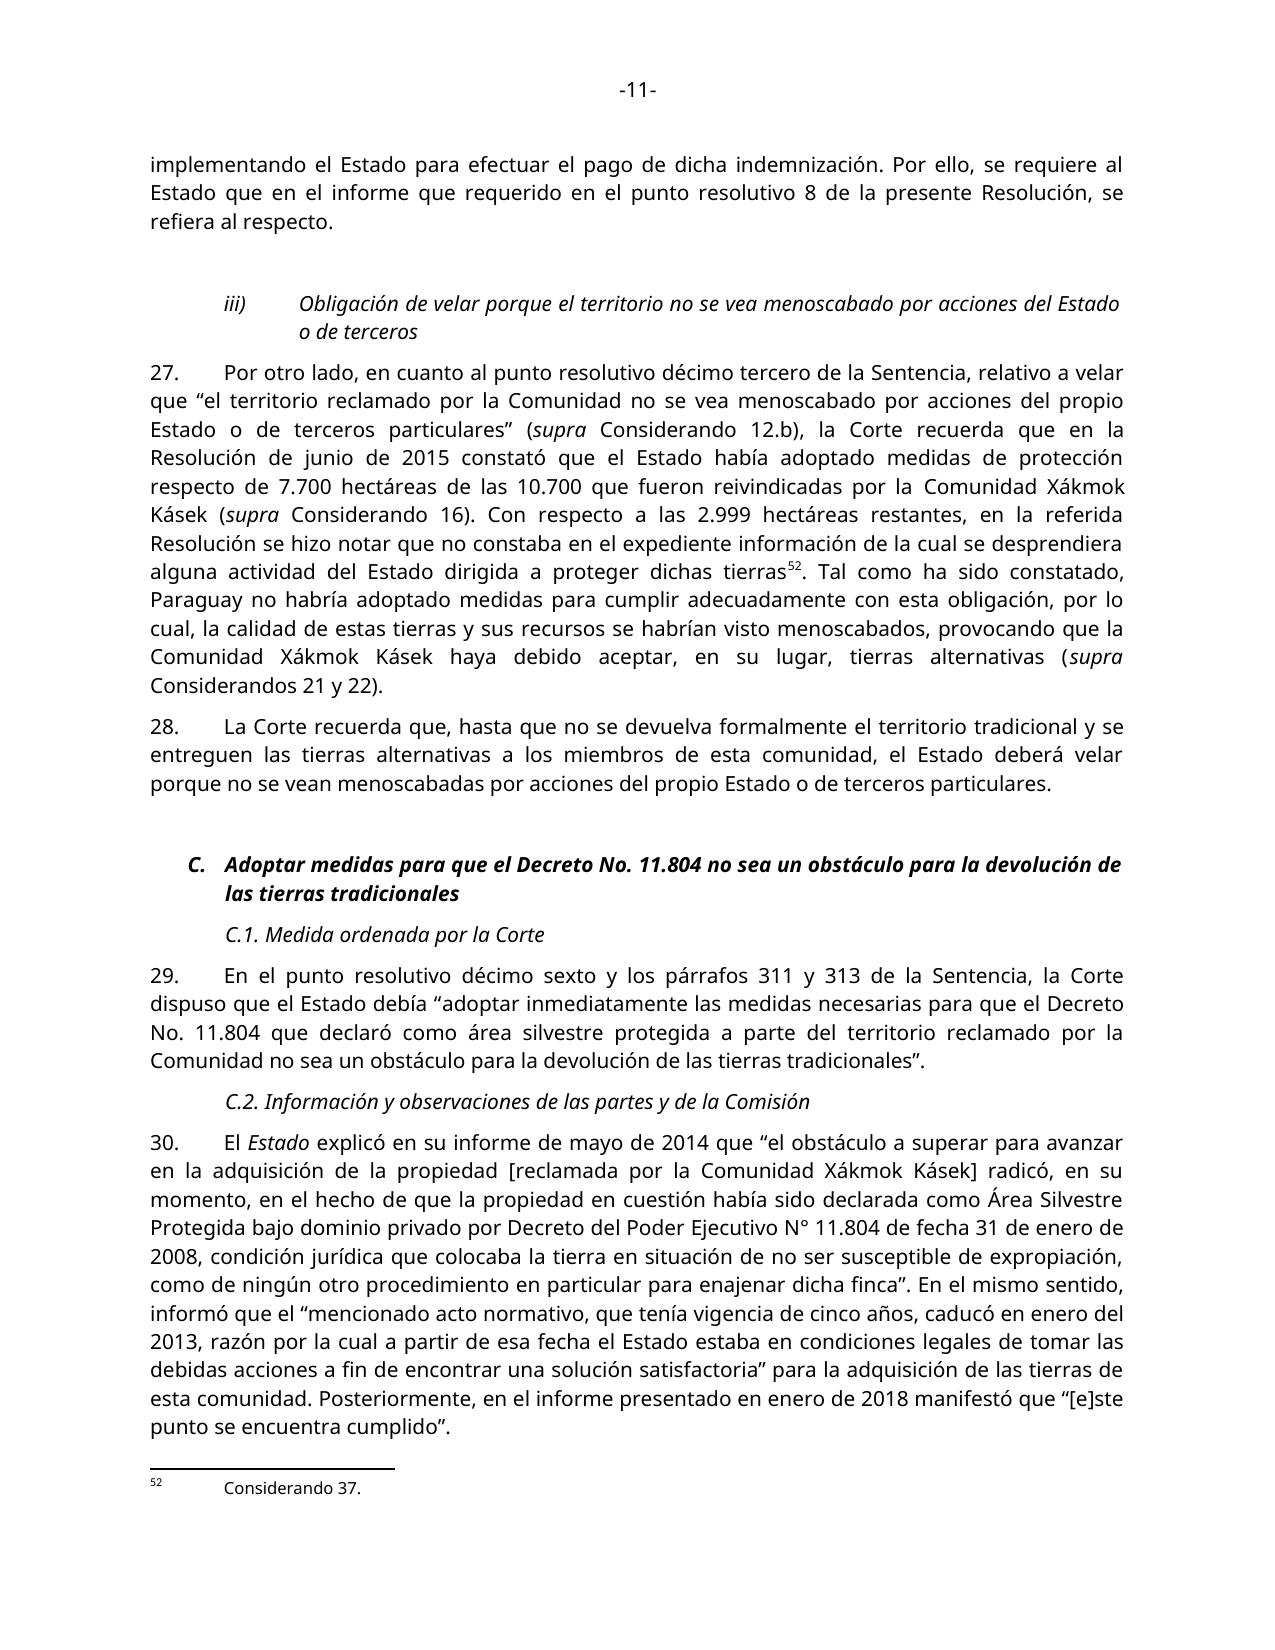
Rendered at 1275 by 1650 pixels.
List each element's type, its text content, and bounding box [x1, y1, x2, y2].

list En el punto resolutivo décimo sexto y los párrafos 311 y 313 de la Sentencia, la Corte dispuso que el Estado debía “adoptar inmediatamente las medidas necesarias para que el Decreto No. 11.804 que declaró como área silvestre protegida a parte del territorio reclamado por la Comunidad no sea un obstáculo para la devolución de las tierras tradicionales”. [150, 961, 1125, 1075]
list C.2. Información y observaciones de las partes y de la Comisión [225, 1087, 1124, 1116]
list La Corte recuerda que, hasta que no se devuelva formalmente el territorio tradicional y se entreguen las tierras alternativas a los miembros de esta comunidad, el Estado deberá velar porque no se vean menoscabadas por acciones del propio Estado o de terceros particulares. [150, 712, 1125, 797]
list Por otro lado, en cuanto al punto resolutivo décimo tercero de la Sentencia, relativo a velar que “el territorio reclamado por la Comunidad no se vea menoscabado por acciones del propio Estado o de terceros particulares” (supra Considerando 12.b), la Corte recuerda que en la Resolución de junio de 2015 constató que el Estado había adoptado medidas de protección respecto de 7.700 hectáreas de las 10.700 que fueron reivindicadas por la Comunidad Xákmok Kásek (supra Considerando 16). Con respecto a las 2.999 hectáreas restantes, en la referida Resolución se hizo notar que no constaba en el expediente información de la cual se desprendiera alguna actividad del Estado dirigida a proteger dichas tierras. Tal como ha sido constatado, Paraguay no habría adoptado medidas para cumplir adecuadamente con esta obligación, por lo cual, la calidad de estas tierras y sus recursos se habrían visto menoscabados, provocando que la Comunidad Xákmok Kásek haya debido aceptar, en su lugar, tierras alternativas (supra Considerandos 21 y 22). [150, 358, 1125, 699]
subtitle Adoptar medidas para que el Decreto No. 11.804 no sea un obstáculo para la devolución de las tierras tradicionales [187, 851, 1125, 907]
list El Estado explicó en su informe de mayo de 2014 que “el obstáculo a superar para avanzar en la adquisición de la propiedad [reclamada por la Comunidad Xákmok Kásek] radicó, en su momento, en el hecho de que la propiedad en cuestión había sido declarada como Área Silvestre Protegida bajo dominio privado por Decreto del Poder Ejecutivo N° 11.804 de fecha 31 de enero de 2008, condición jurídica que colocaba la tierra en situación de no ser susceptible de expropiación, como de ningún otro procedimiento en particular para enajenar dicha finca”. En el mismo sentido, informó que el “mencionado acto normativo, que tenía vigencia de cinco años, caducó en enero del 2013, razón por la cual a partir de esa fecha el Estado estaba en condiciones legales de tomar las debidas acciones a fin de encontrar una solución satisfactoria” para la adquisición de las tierras de esta comunidad. Posteriormente, en el informe presentado en enero de 2018 manifestó que “[e]ste punto se encuentra cumplido”. [150, 1128, 1125, 1441]
list Obligación de velar porque el territorio no se vea menoscabado por acciones del Estado o de terceros [223, 289, 1124, 346]
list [150, 150, 1125, 235]
list C.1. Medida ordenada por la Corte [225, 920, 1124, 948]
